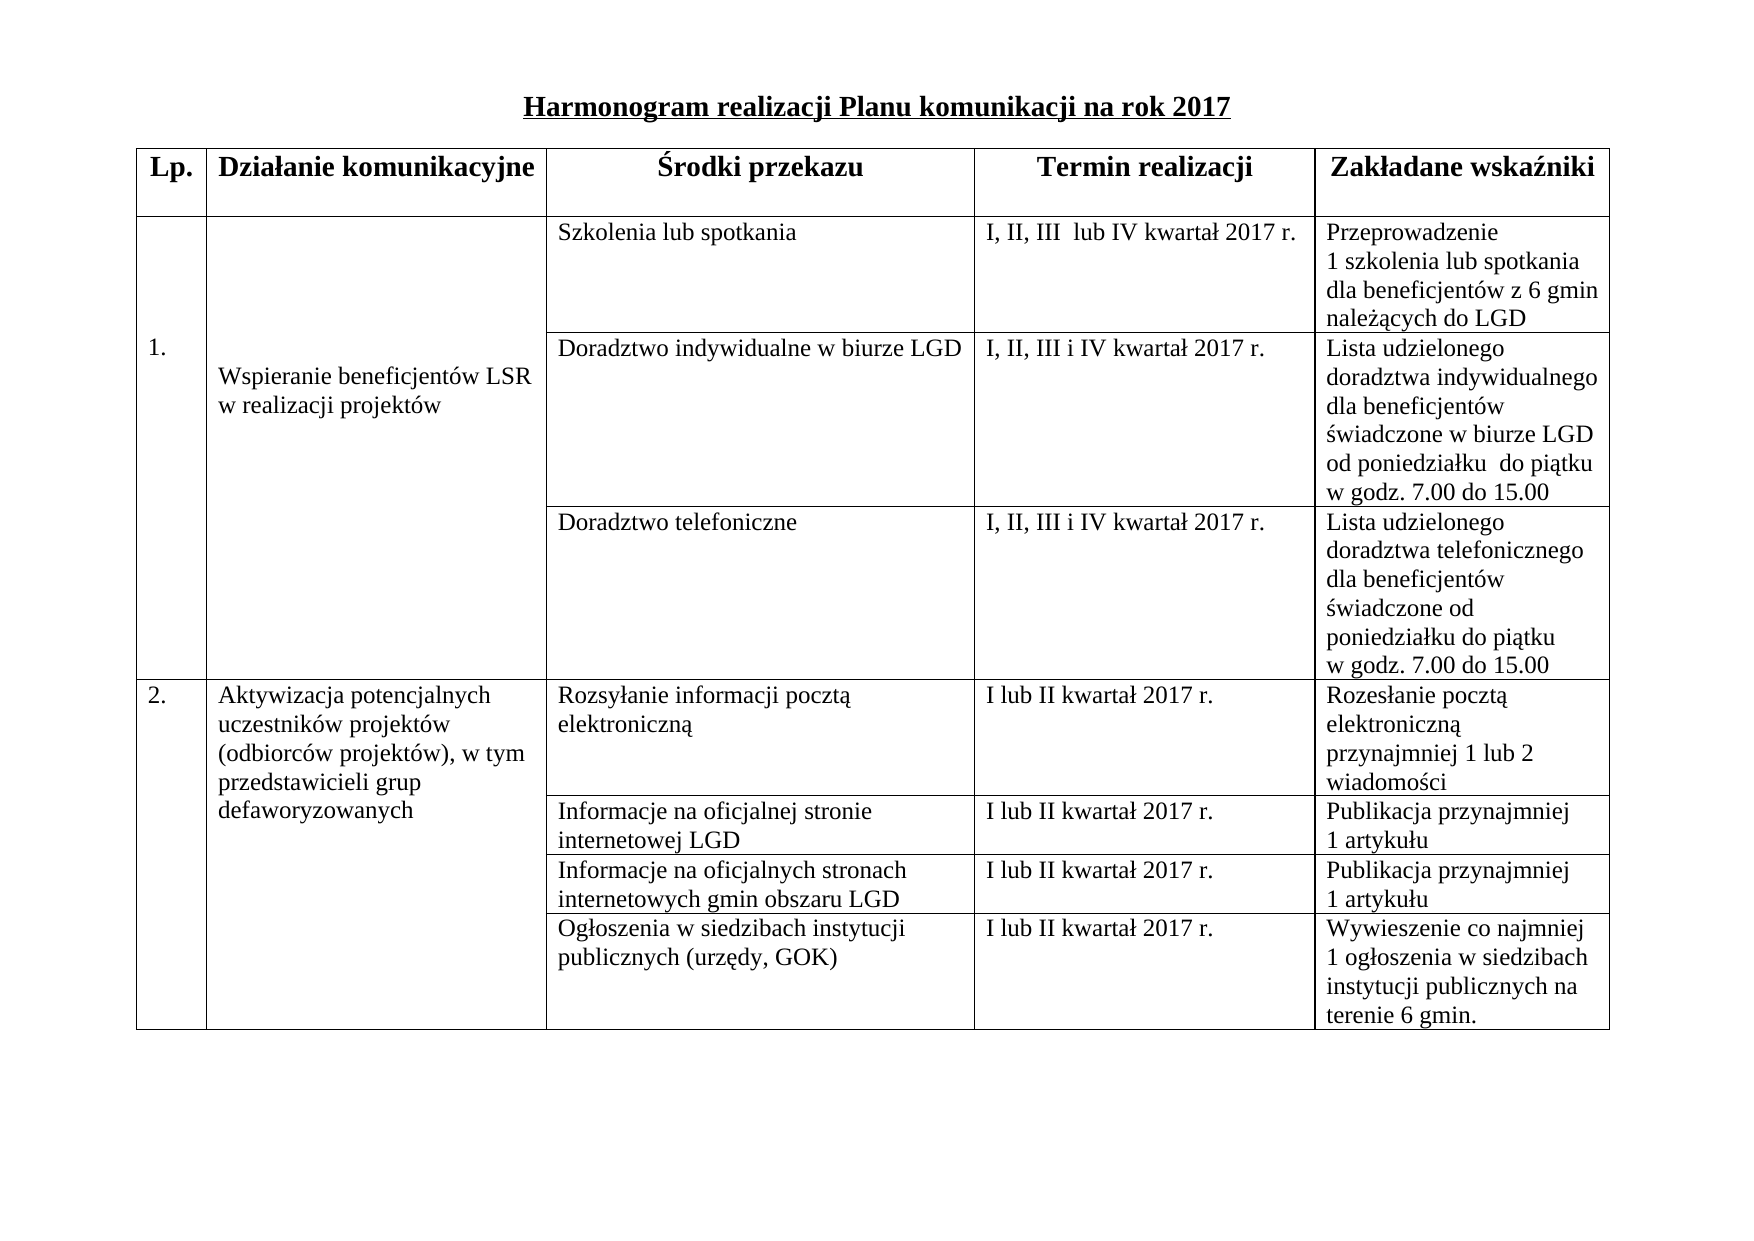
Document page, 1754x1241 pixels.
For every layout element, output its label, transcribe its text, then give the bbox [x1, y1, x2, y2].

table_cell I, II, III i IV kwartał 2017 r. [975, 333, 1314, 506]
table_cell Doradztwo telefoniczne [547, 507, 974, 679]
table_header Działanie komunikacyjne [207, 149, 546, 216]
table_cell Wspieranie beneficjentów LSR w realizacji projektów [207, 217, 546, 679]
table_cell 2. [137, 680, 206, 1028]
table_cell Informacje na oficjalnej stronie internetowej LGD [547, 796, 974, 854]
text Harmonogram realizacji Planu komunikacji na rok 2017 [148, 89, 1606, 122]
table_cell Informacje na oficjalnych stronach internetowych gmin obszaru LGD [547, 855, 974, 912]
table_cell I lub II kwartał 2017 r. [975, 914, 1314, 1028]
table_cell Publikacja przynajmniej 1 artykułu [1316, 796, 1609, 854]
table_cell Szkolenia lub spotkania [547, 217, 974, 332]
table_cell I lub II kwartał 2017 r. [975, 855, 1314, 912]
table_cell Doradztwo indywidualne w biurze LGD [547, 333, 974, 506]
table_header Termin realizacji [975, 149, 1314, 216]
table_cell Aktywizacja potencjalnych uczestników projektów (odbiorców projektów), w tym przedstawicieli grup defaworyzowanych [207, 680, 546, 1028]
table_cell 1. [137, 217, 206, 679]
table_cell Przeprowadzenie 1 szkolenia lub spotkania dla beneficjentów z 6 gmin należących do LGD [1316, 217, 1609, 332]
table_cell Lista udzielonego doradztwa indywidualnego dla beneficjentów świadczone w biurze LGD od poniedziałku do piątku w godz. 7.00 do 15.00 [1316, 333, 1609, 506]
table_cell I, II, III i IV kwartał 2017 r. [975, 507, 1314, 679]
table_header Środki przekazu [547, 149, 974, 216]
table_header Lp. [137, 149, 206, 216]
table_cell I lub II kwartał 2017 r. [975, 796, 1314, 854]
table_header Zakładane wskaźniki [1316, 149, 1609, 216]
table_cell Rozsyłanie informacji pocztą elektroniczną [547, 680, 974, 795]
table_cell Lista udzielonego doradztwa telefonicznego dla beneficjentów świadczone od poniedziałku do piątku w godz. 7.00 do 15.00 [1316, 507, 1609, 679]
table_cell Wywieszenie co najmniej 1 ogłoszenia w siedzibach instytucji publicznych na terenie 6 gmin. [1316, 914, 1609, 1028]
table_cell Rozesłanie pocztą elektroniczną przynajmniej 1 lub 2 wiadomości [1316, 680, 1609, 795]
table_cell I lub II kwartał 2017 r. [975, 680, 1314, 795]
table_cell Ogłoszenia w siedzibach instytucji publicznych (urzędy, GOK) [547, 914, 974, 1028]
table_cell Publikacja przynajmniej 1 artykułu [1316, 855, 1609, 912]
table_cell I, II, III lub IV kwartał 2017 r. [975, 217, 1314, 332]
